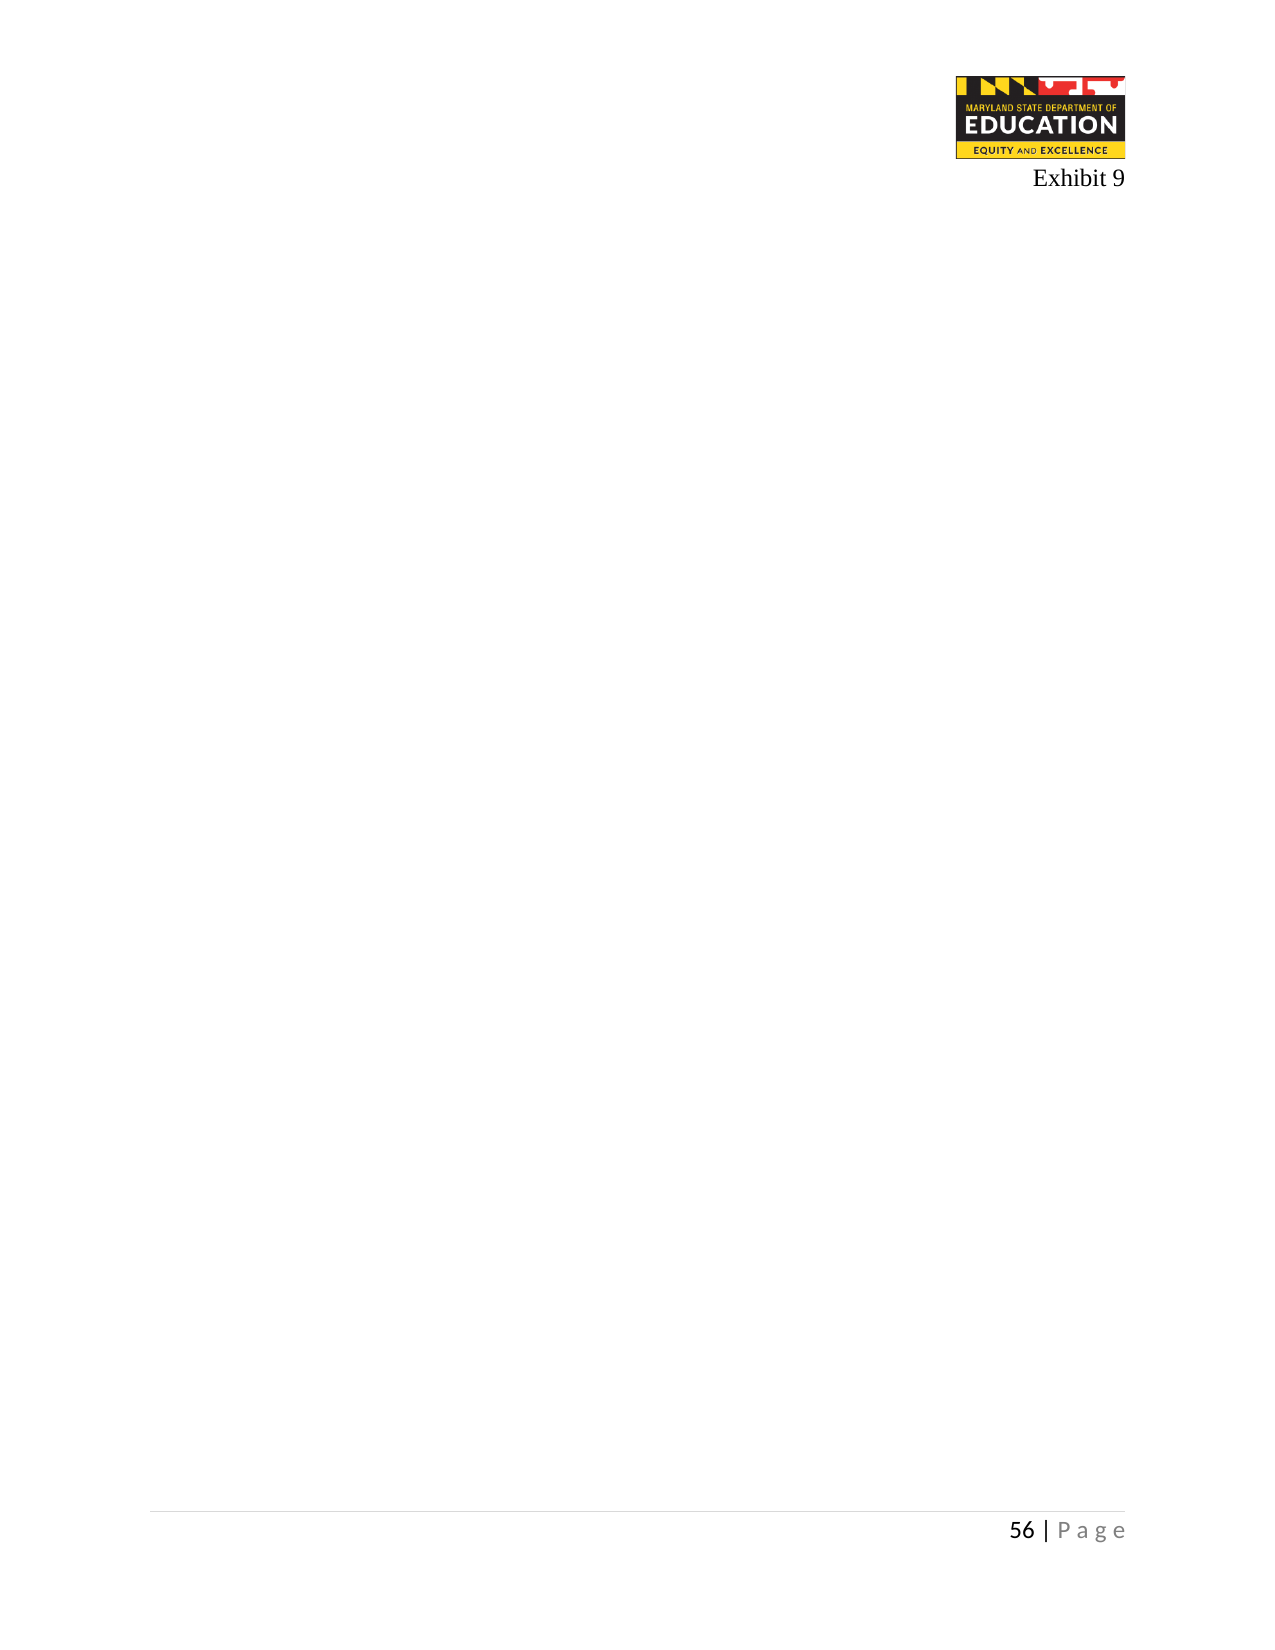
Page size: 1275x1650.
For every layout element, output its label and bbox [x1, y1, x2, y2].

picture [955, 76, 1125, 159]
